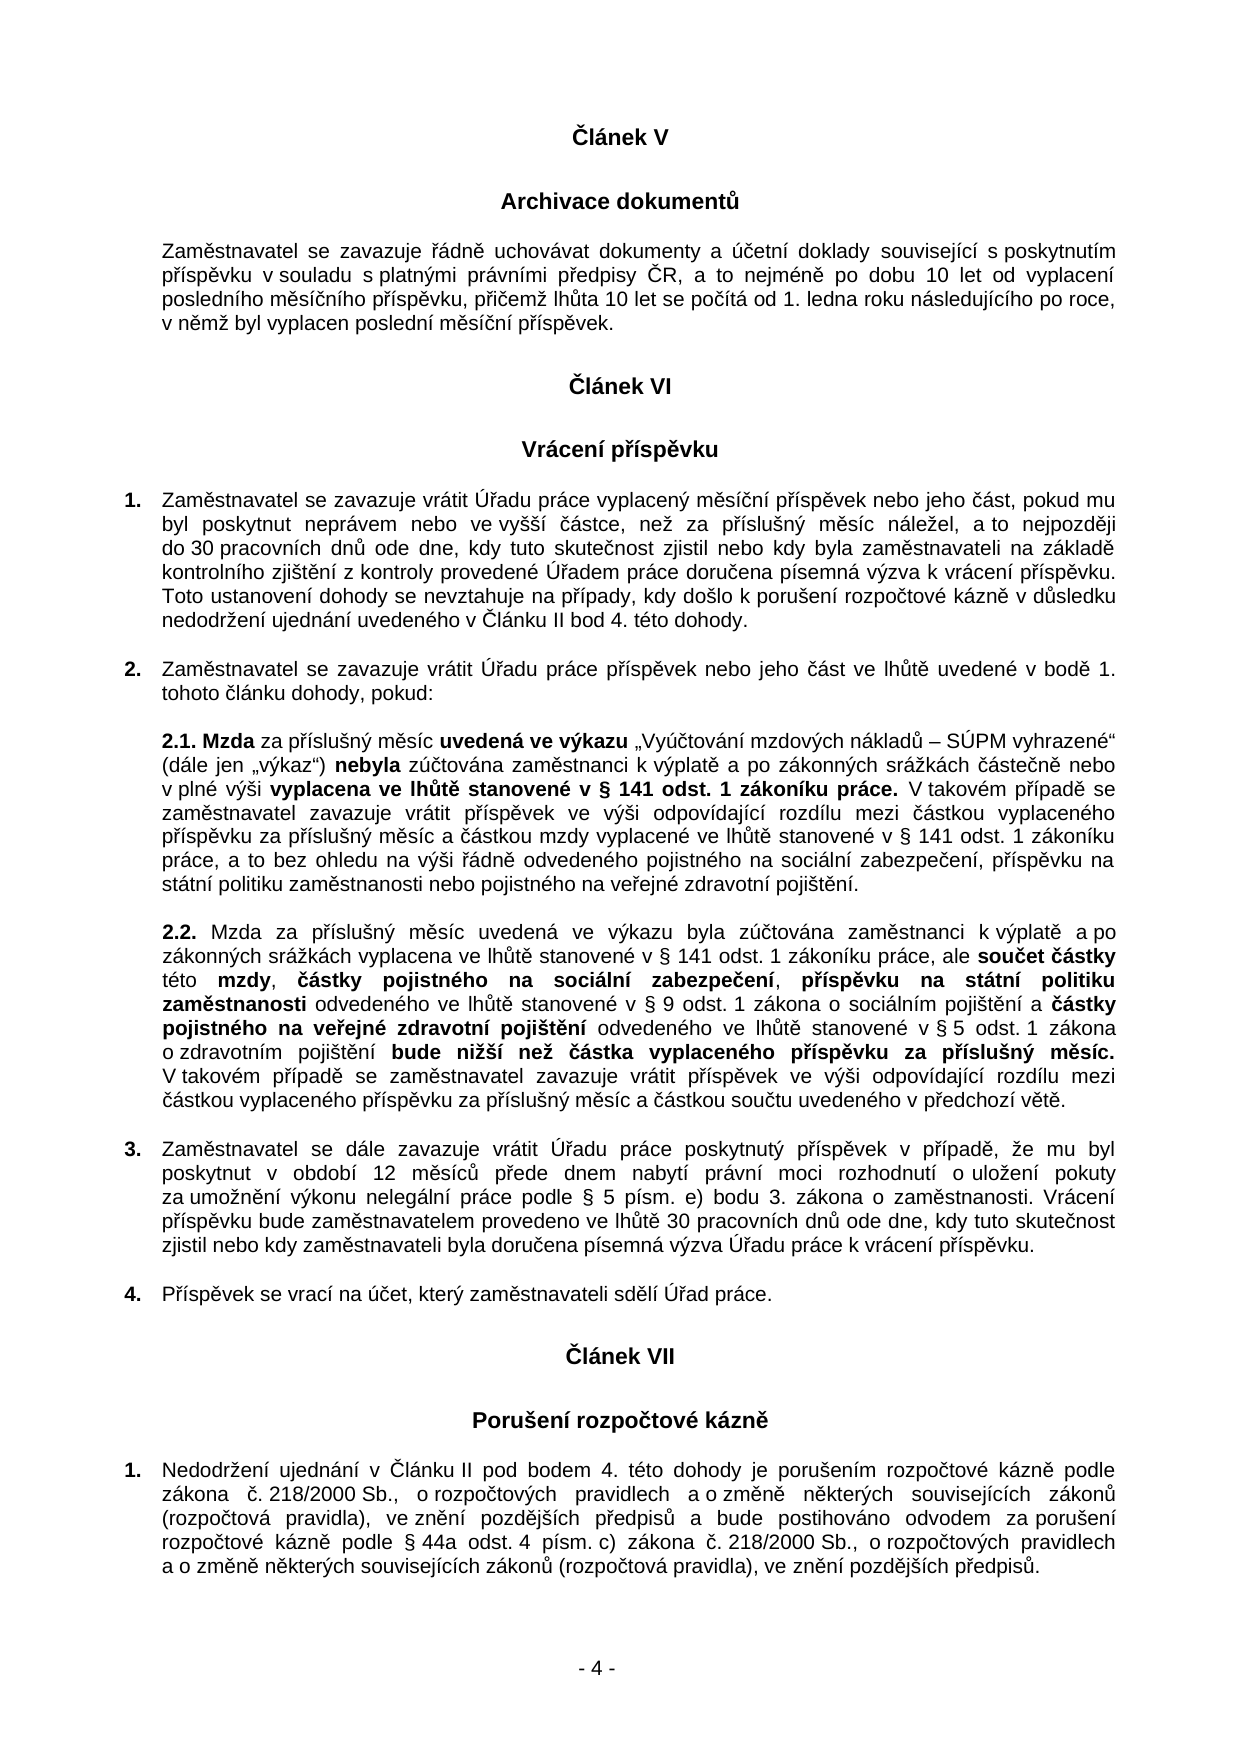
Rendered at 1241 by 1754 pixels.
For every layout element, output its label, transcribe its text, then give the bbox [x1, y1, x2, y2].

list 2.2. Mzda za příslušný měsíc uvedená ve výkazu byla zúčtována zaměstnanci k výplatě a po zákonných srážkách vyplacena ve lhůtě stanovené v § 141 odst. 1 zákoníku práce, ale součet částky této mzdy, částky pojistného na sociální zabezpečení, příspěvku na státní politiku zaměstnanosti odvedeného ve lhůtě stanovené v § 9 odst. 1 zákona o sociálním pojištění a částky pojistného na veřejné zdravotní pojištění odvedeného ve lhůtě stanovené v § 5 odst. 1 zákona o zdravotním pojištění bude nižší než částka vyplaceného příspěvku za příslušný měsíc. V takovém případě se zaměstnavatel zavazuje vrátit příspěvek ve výši odpovídající rozdílu mezi částkou vyplaceného příspěvku za příslušný měsíc a částkou součtu uvedeného v předchozí větě. [162, 920, 1116, 1112]
list Zaměstnavatel se dále zavazuje vrátit Úřadu práce poskytnutý příspěvek v případě, že mu byl poskytnut v období 12 měsíců přede dnem nabytí právní moci rozhodnutí o uložení pokuty za umožnění výkonu nelegální práce podle § 5 písm. e) bodu 3. zákona o zaměstnanosti. Vrácení příspěvku bude zaměstnavatelem provedeno ve lhůtě 30 pracovních dnů ode dne, kdy tuto skutečnost zjistil nebo kdy zaměstnavateli byla doručena písemná výzva Úřadu práce k vrácení příspěvku. [124, 1137, 1116, 1257]
text Článek VII [124, 1343, 1116, 1369]
text Článek VI [124, 373, 1116, 399]
text Článek V [124, 124, 1116, 150]
list Příspěvek se vrací na účet, který zaměstnavateli sdělí Úřad práce. [124, 1282, 1116, 1306]
text Archivace dokumentů [124, 188, 1116, 214]
list Nedodržení ujednání v Článku II pod bodem 4. této dohody je porušením rozpočtové kázně podle zákona č. 218/2000 Sb., o rozpočtových pravidlech a o změně některých souvisejících zákonů (rozpočtová pravidla), ve znění pozdějších předpisů a bude postihováno odvodem za porušení rozpočtové kázně podle § 44a odst. 4 písm. c) zákona č. 218/2000 Sb., o rozpočtových pravidlech a o změně některých souvisejících zákonů (rozpočtová pravidla), ve znění pozdějších předpisů. [124, 1458, 1116, 1578]
list Zaměstnavatel se zavazuje vrátit Úřadu práce příspěvek nebo jeho část ve lhůtě uvedené v bodě 1. tohoto článku dohody, pokud: [124, 657, 1116, 704]
list Zaměstnavatel se zavazuje vrátit Úřadu práce vyplacený měsíční příspěvek nebo jeho část, pokud mu byl poskytnut neprávem nebo ve vyšší částce, než za příslušný měsíc náležel, a to nejpozději do 30 pracovních dnů ode dne, kdy tuto skutečnost zjistil nebo kdy byla zaměstnavateli na základě kontrolního zjištění z kontroly provedené Úřadem práce doručena písemná výzva k vrácení příspěvku. Toto ustanovení dohody se nevztahuje na případy, kdy došlo k porušení rozpočtové kázně v důsledku nedodržení ujednání uvedeného v Článku II bod 4. této dohody. [124, 488, 1116, 632]
text Porušení rozpočtové kázně [124, 1407, 1116, 1433]
text 2.1. Mzda za příslušný měsíc uvedená ve výkazu „Vyúčtování mzdových nákladů – SÚPM vyhrazené“ (dále jen „výkaz“) nebyla zúčtována zaměstnanci k výplatě a po zákonných srážkách částečně nebo v plné výši vyplacena ve lhůtě stanovené v § 141 odst. 1 zákoníku práce. V takovém případě se zaměstnavatel zavazuje vrátit příspěvek ve výši odpovídající rozdílu mezi částkou vyplaceného příspěvku za příslušný měsíc a částkou mzdy vyplacené ve lhůtě stanovené v § 141 odst. 1 zákoníku práce, a to bez ohledu na výši řádně odvedeného pojistného na sociální zabezpečení, příspěvku na státní politiku zaměstnanosti nebo pojistného na veřejné zdravotní pojištění. [162, 728, 1116, 896]
text Zaměstnavatel se zavazuje řádně uchovávat dokumenty a účetní doklady související s poskytnutím příspěvku v souladu s platnými právními předpisy ČR, a to nejméně po dobu 10 let od vyplacení posledního měsíčního příspěvku, přičemž lhůta 10 let se počítá od 1. ledna roku následujícího po roce, v němž byl vyplacen poslední měsíční příspěvek. [162, 239, 1116, 335]
text Vrácení příspěvku [124, 436, 1116, 463]
